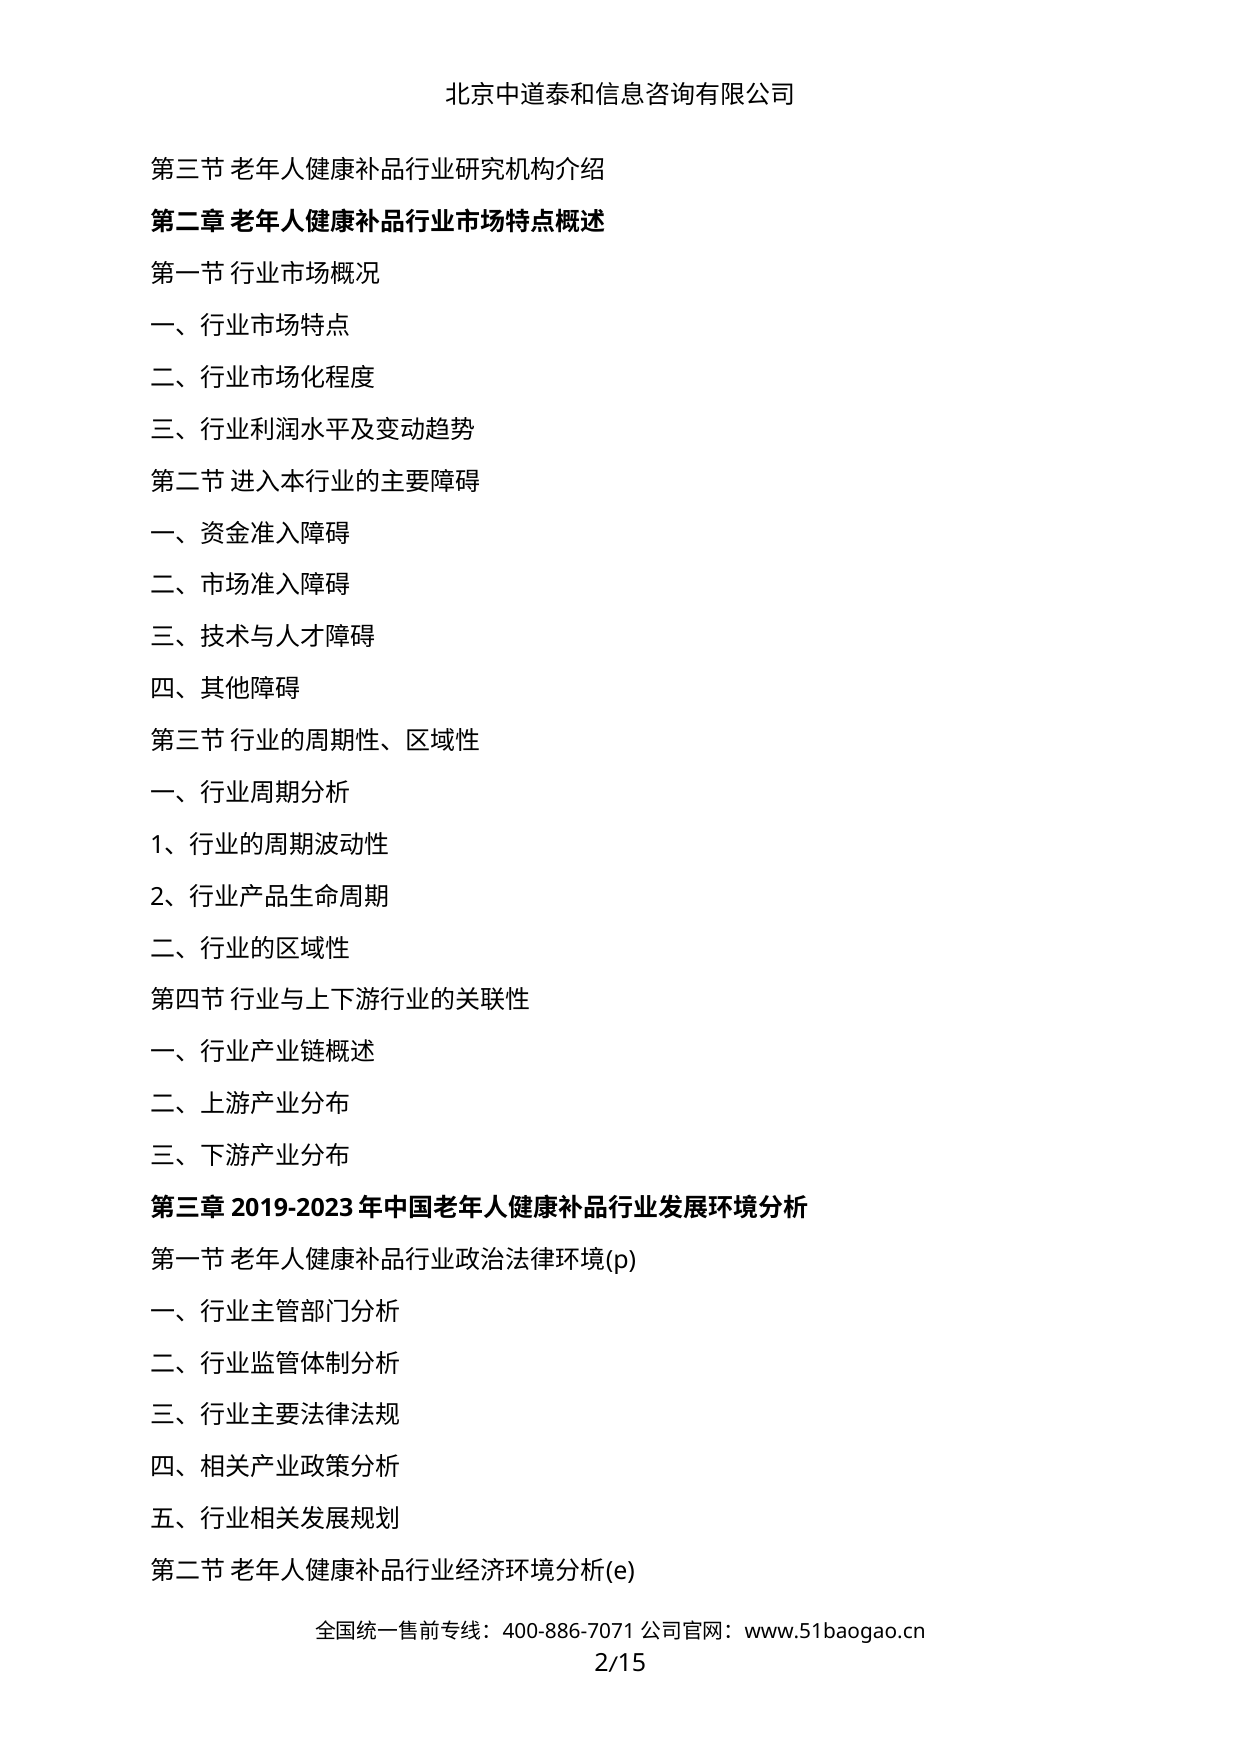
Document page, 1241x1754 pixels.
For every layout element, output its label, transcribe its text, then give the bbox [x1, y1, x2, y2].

text 一、行业产业链概述 [150, 1032, 1090, 1068]
text 二、行业市场化程度 [150, 357, 1090, 394]
text 第一节 老年人健康补品行业政治法律环境(p) [150, 1239, 1090, 1276]
text 五、行业相关发展规划 [150, 1499, 1090, 1535]
text 一、行业主管部门分析 [150, 1291, 1090, 1327]
text 三、行业主要法律法规 [150, 1395, 1090, 1431]
text 第一节 行业市场概况 [150, 254, 1090, 290]
text 一、行业周期分析 [150, 772, 1090, 809]
text 2、行业产品生命周期 [150, 876, 1090, 912]
text 第二节 进入本行业的主要障碍 [150, 461, 1090, 497]
text 三、下游产业分布 [150, 1136, 1090, 1172]
text 四、相关产业政策分析 [150, 1447, 1090, 1483]
text 第三章 2019-2023年中国老年人健康补品行业发展环境分析 [150, 1187, 1090, 1224]
text 二、市场准入障碍 [150, 565, 1090, 601]
text 第二节 老年人健康补品行业经济环境分析(e) [150, 1551, 1090, 1587]
text 三、技术与人才障碍 [150, 617, 1090, 653]
text 二、行业的区域性 [150, 928, 1090, 964]
text 第四节 行业与上下游行业的关联性 [150, 980, 1090, 1016]
text 第三节 行业的周期性、区域性 [150, 721, 1090, 757]
text 三、行业利润水平及变动趋势 [150, 409, 1090, 446]
text 四、其他障碍 [150, 669, 1090, 705]
text 二、上游产业分布 [150, 1084, 1090, 1120]
text 第二章 老年人健康补品行业市场特点概述 [150, 202, 1090, 238]
text 一、资金准入障碍 [150, 513, 1090, 549]
text 第三节 老年人健康补品行业研究机构介绍 [150, 150, 1090, 186]
text 1、行业的周期波动性 [150, 824, 1090, 861]
text 二、行业监管体制分析 [150, 1343, 1090, 1379]
text 一、行业市场特点 [150, 306, 1090, 342]
